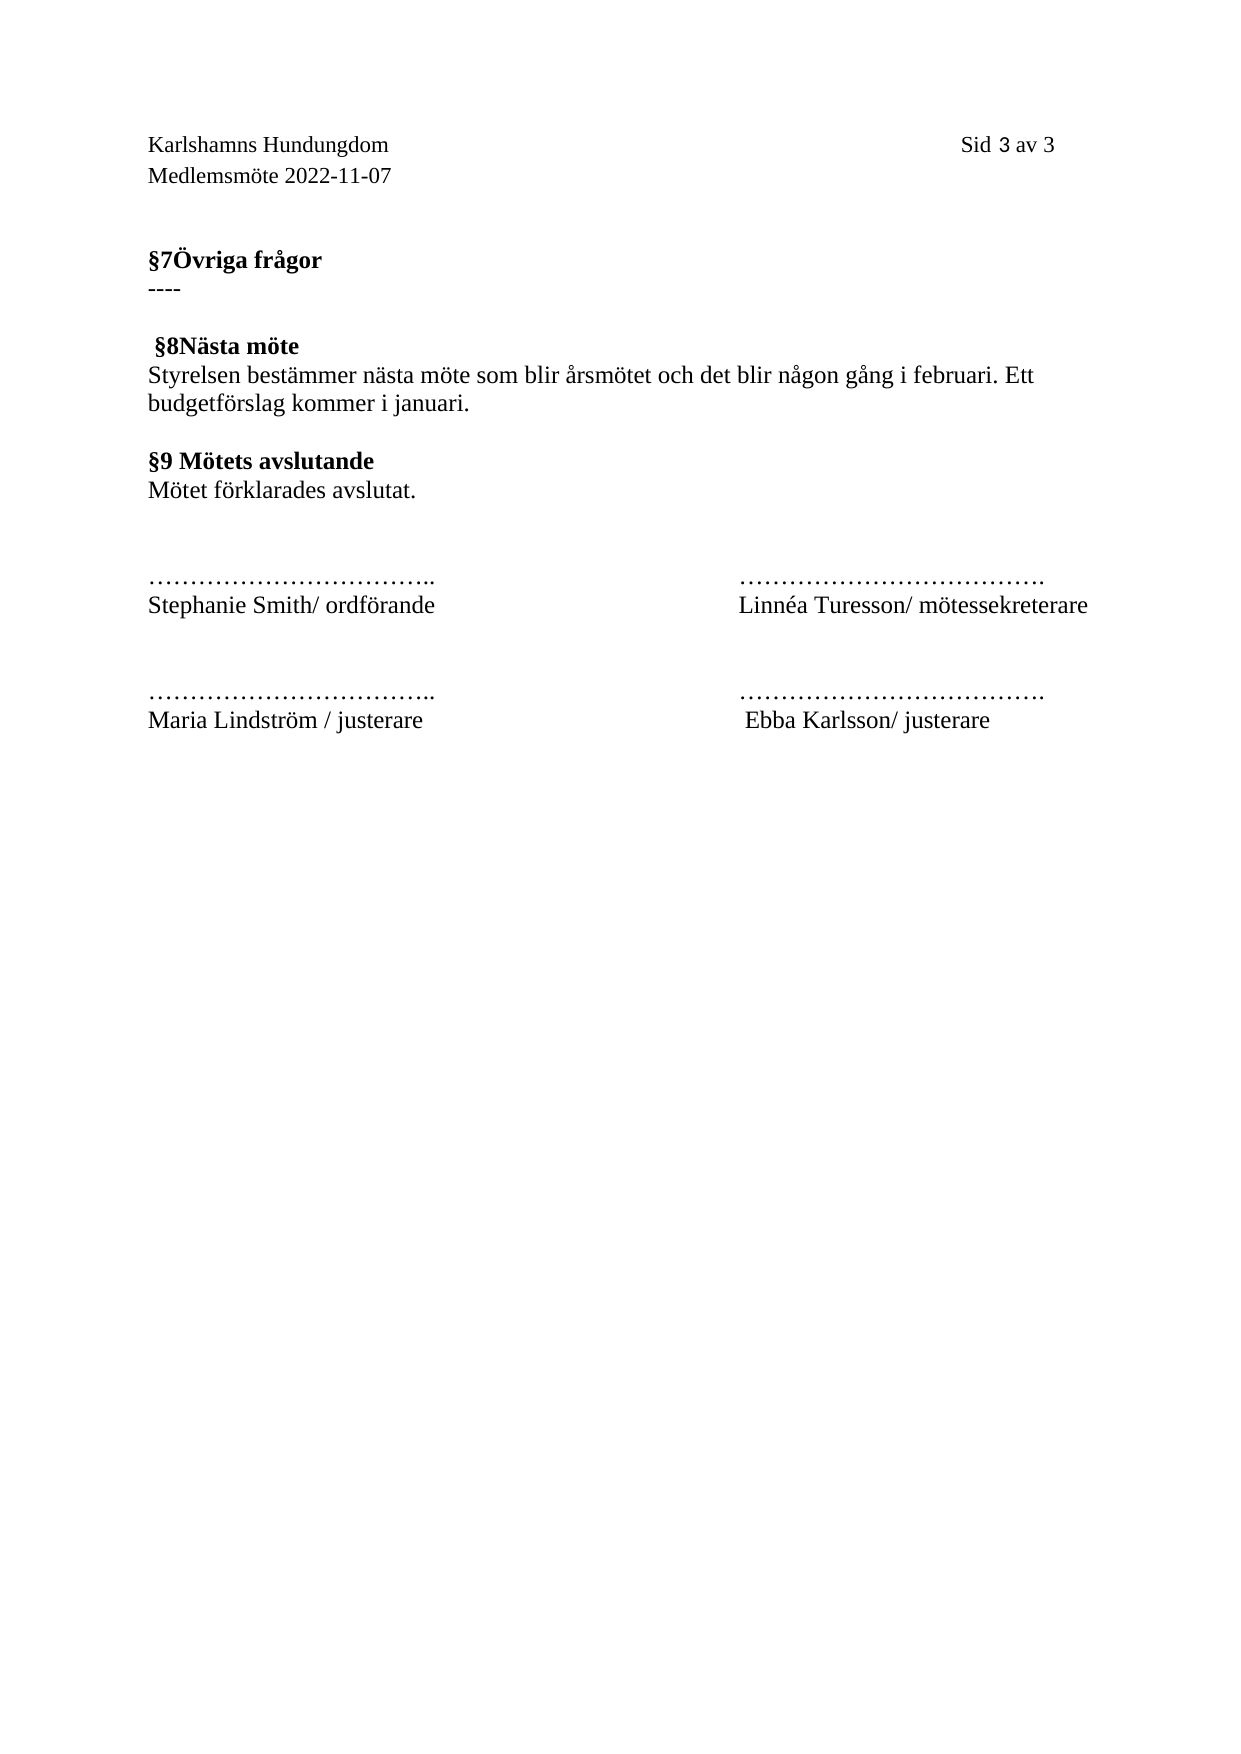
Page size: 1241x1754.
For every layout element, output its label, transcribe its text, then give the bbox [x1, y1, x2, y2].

text §7Övriga frågor ---- [148, 245, 1092, 302]
text §9 Mötets avslutande Mötet förklarades avslutat. [148, 446, 1092, 503]
text …………………………….. ………………………………. Stephanie Smith/ ordförande Linnéa Turesson/ mötessekreterare [148, 561, 1092, 618]
text …………………………….. ………………………………. Maria Lindström / justerare Ebba Karlsson/ justerare [148, 676, 1092, 733]
text §8Nästa möte Styrelsen bestämmer nästa möte som blir årsmötet och det blir någon gång i februari. Ett budgetförslag kommer i januari. [148, 331, 1092, 417]
